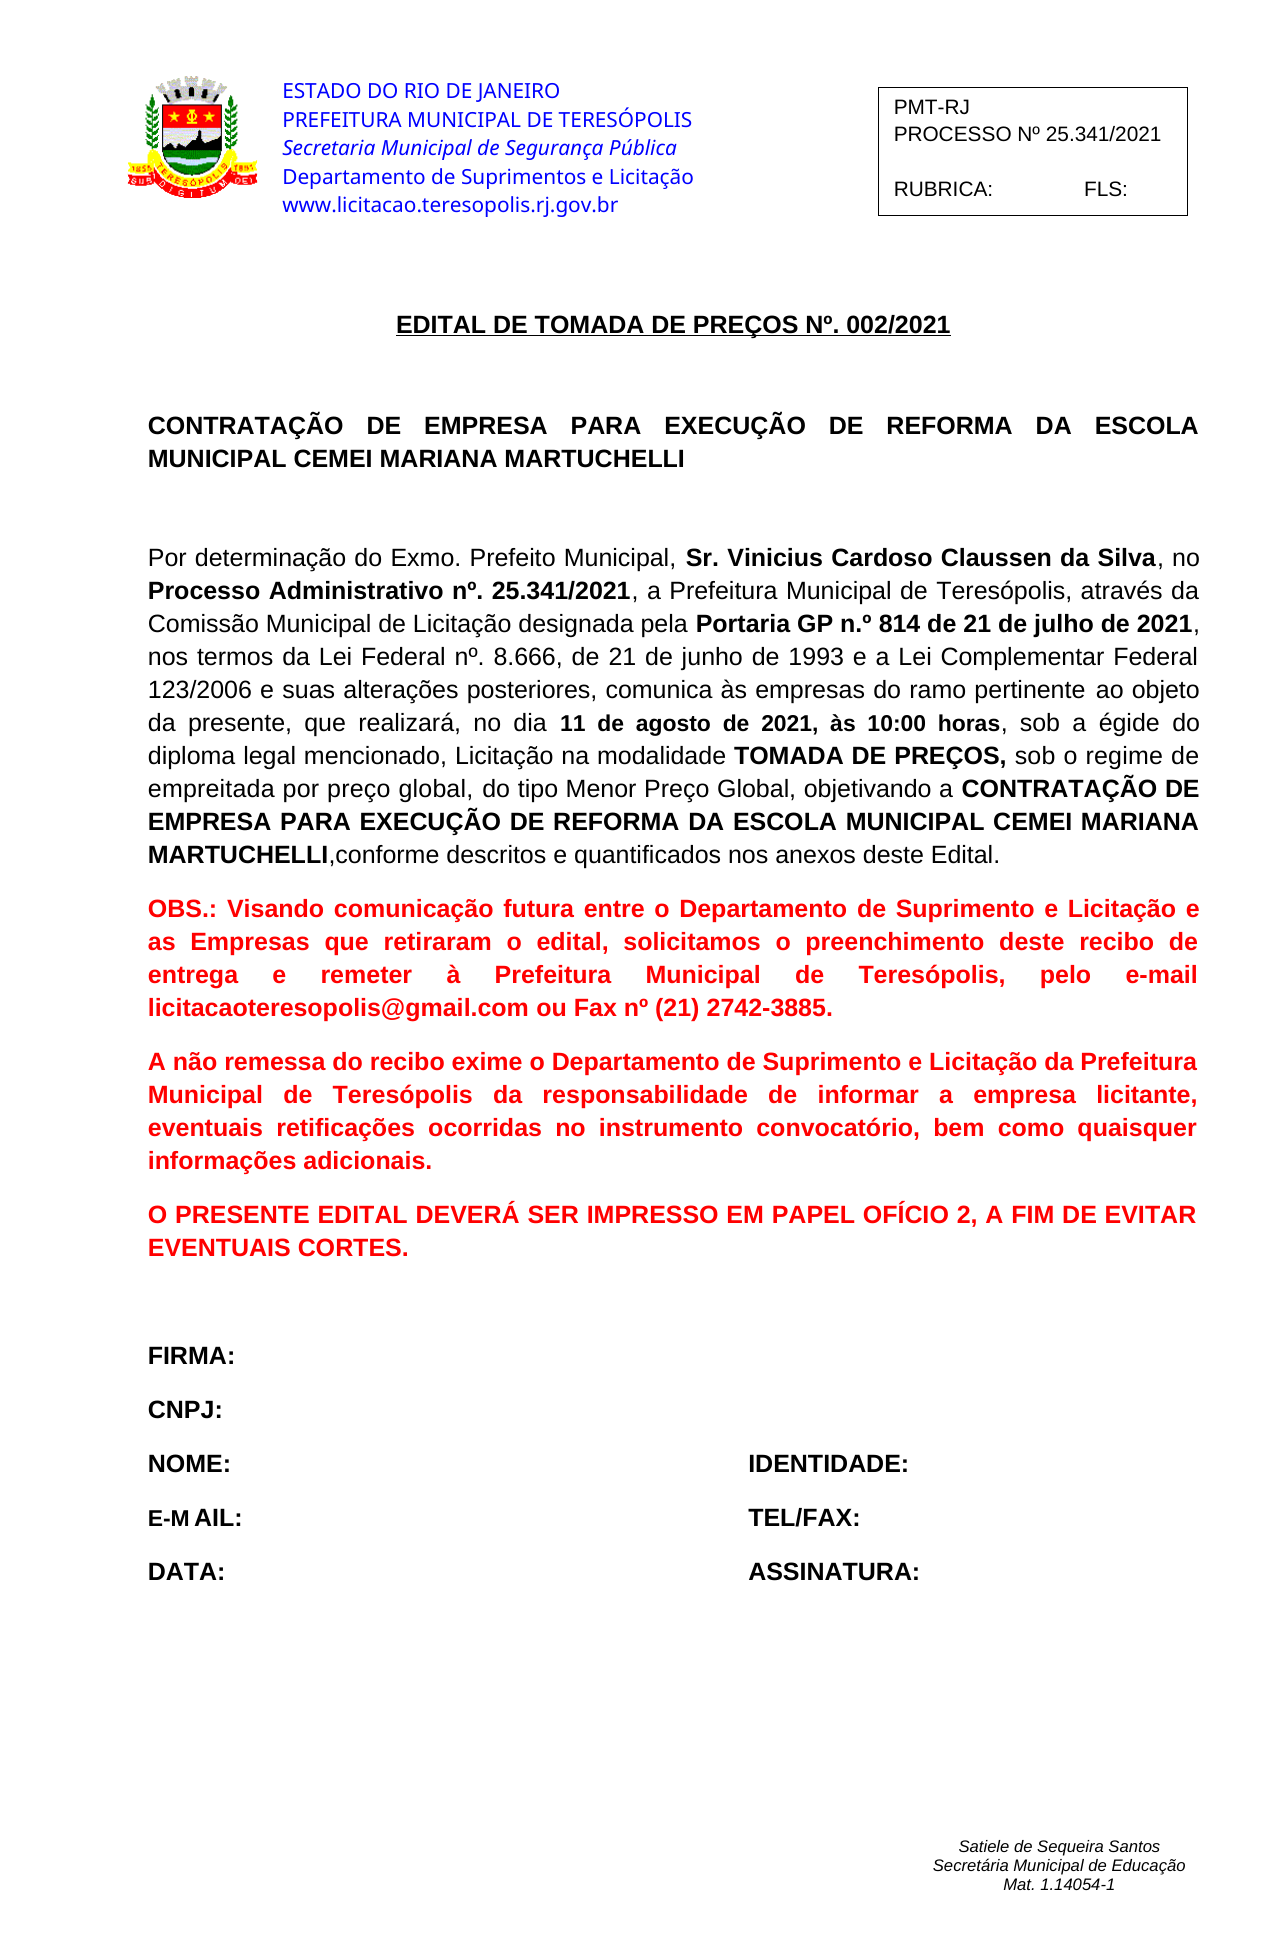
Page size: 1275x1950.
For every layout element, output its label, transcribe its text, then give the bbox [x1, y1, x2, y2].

text NOME: IDENTIDADE: [148, 1449, 1229, 1478]
text OBS.: Visando comunicação futura entre o Departamento de Suprimento e Licitação e as Empresas que retiraram o edital, solicitamos o preenchimento deste recibo de entrega e remeter à Prefeitura Municipal de Teresópolis, pelo e-mail licitacaoteresopolis@gmail.com ou Fax nº (21) 2742-3885. [148, 894, 1199, 1022]
text A não remessa do recibo exime o Departamento de Suprimento e Licitação da Prefeitura Municipal de Teresópolis da responsabilidade de informar a empresa licitante, eventuais retificações ocorridas no instrumento convocatório, bem como quaisquer informações adicionais. [148, 1047, 1199, 1175]
text FIRMA: [148, 1341, 1229, 1370]
text Por determinação do Exmo. Prefeito Municipal, Sr. Vinicius Cardoso Claussen da Silva, no Processo Administrativo nº. 25.341/2021, a Prefeitura Municipal de Teresópolis, através da Comissão Municipal de Licitação designada pela Portaria GP n.º 814 de 21 de julho de 2021, nos termos da Lei Federal nº. 8.666, de 21 de junho de 1993 e a Lei Complementar Federal 123/2006 e suas alterações posteriores, comunica às empresas do ramo pertinente ao objeto da presente, que realizará, no dia 11 de agosto de 2021, às 10:00 horas, sob a égide do diploma legal mencionado, Licitação na modalidade TOMADA DE PREÇOS, sob o regime de empreitada por preço global, do tipo Menor Preço Global, objetivando a CONTRATAÇÃO DE EMPRESA PARA EXECUÇÃO DE REFORMA DA ESCOLA MUNICIPAL CEMEI MARIANA MARTUCHELLI,conforme descritos e quantificados nos anexos deste Edital. [148, 543, 1200, 869]
subtitle EDITAL DE TOMADA DE PREÇOS Nº. 002/2021 [149, 310, 1198, 339]
text CONTRATAÇÃO DE EMPRESA PARA EXECUÇÃO DE REFORMA DA ESCOLA MUNICIPAL CEMEI MARIANA MARTUCHELLI [148, 411, 1200, 472]
picture [127, 76, 258, 198]
text DATA: ASSINATURA: [148, 1557, 1229, 1586]
text O PRESENTE EDITAL DEVERÁ SER IMPRESSO EM PAPEL OFÍCIO 2, A FIM DE EVITAR EVENTUAIS CORTES. [148, 1200, 1198, 1262]
text CNPJ: [148, 1395, 1229, 1424]
list AIL: TEL/FAX: [148, 1503, 1229, 1531]
